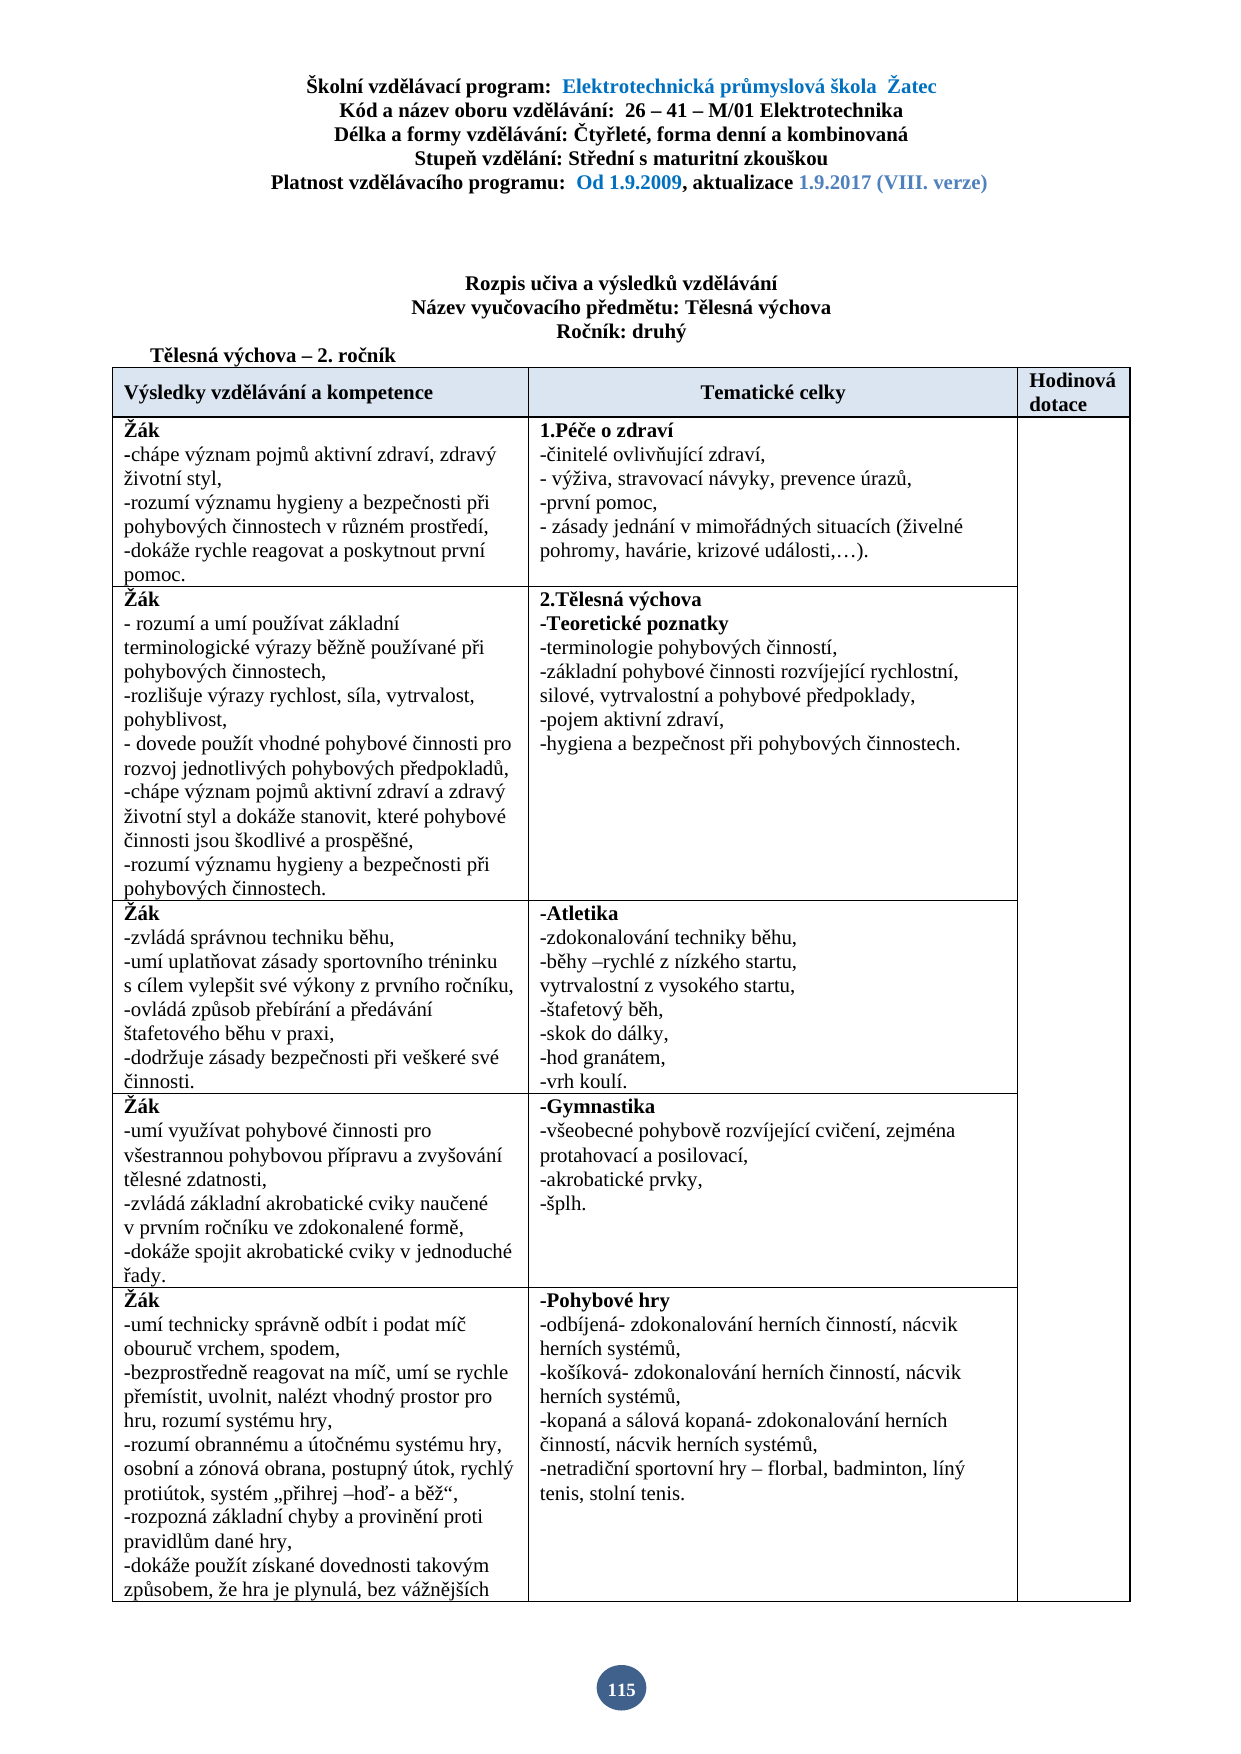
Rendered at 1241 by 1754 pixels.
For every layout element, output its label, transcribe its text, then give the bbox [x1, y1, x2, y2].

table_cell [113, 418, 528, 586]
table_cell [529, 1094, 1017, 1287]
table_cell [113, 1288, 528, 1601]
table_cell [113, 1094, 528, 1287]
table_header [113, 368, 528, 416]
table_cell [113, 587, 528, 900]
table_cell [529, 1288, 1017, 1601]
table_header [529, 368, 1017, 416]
text Název vyučovacího předmětu: Tělesná výchova [150, 295, 1092, 319]
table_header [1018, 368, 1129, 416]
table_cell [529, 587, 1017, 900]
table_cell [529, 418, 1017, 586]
text Rozpis učiva a výsledků vzdělávání [150, 271, 1092, 295]
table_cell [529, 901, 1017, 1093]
text Ročník: druhý [150, 319, 1092, 343]
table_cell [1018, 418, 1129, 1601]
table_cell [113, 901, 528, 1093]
text Tělesná výchova – 2. ročník [150, 343, 1092, 367]
